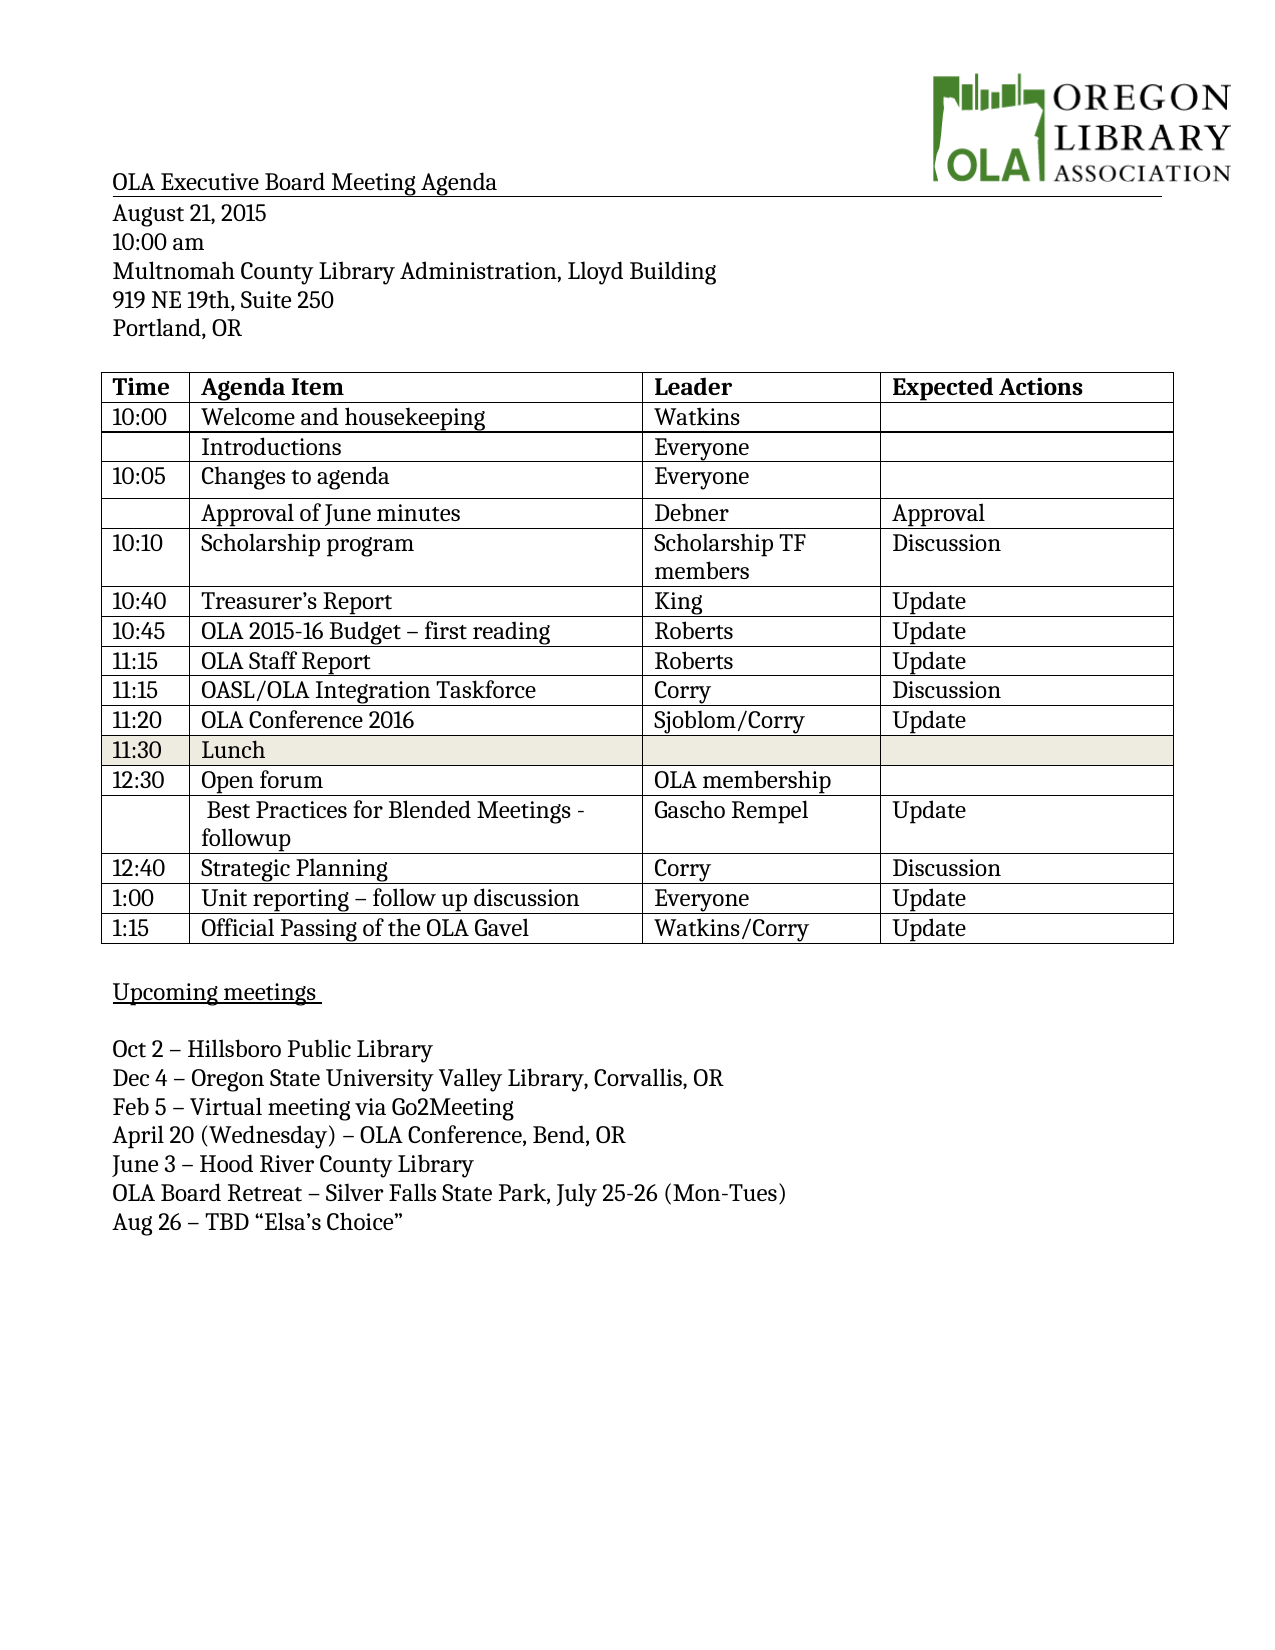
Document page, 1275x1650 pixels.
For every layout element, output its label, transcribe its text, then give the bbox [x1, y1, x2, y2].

text Oct 2 – Hillsboro Public Library Dec 4 – Oregon State University Valley Library, Corvallis, OR Feb 5 – Virtual meeting via Go2Meeting April 20 (Wednesday) – OLA Conference, Bend, OR June 3 – Hood River County Library OLA Board Retreat – Silver Falls State Park, July 25-26 (Mon-Tues) [112, 1035, 1162, 1208]
text 919 NE 19th, Suite 250 [112, 286, 1162, 314]
table_cell Scholarship TF members [643, 529, 880, 586]
table_cell Roberts [643, 617, 880, 646]
table_cell 11:15 [102, 647, 189, 675]
table_cell [881, 766, 1173, 794]
table_cell Welcome and housekeeping [190, 403, 642, 431]
table_cell 12:30 [102, 766, 189, 794]
table_cell Debner [643, 499, 880, 527]
table_cell Corry [643, 854, 880, 883]
table_cell OLA membership [643, 766, 880, 794]
table_cell Roberts [643, 647, 880, 675]
table_cell 11:15 [102, 676, 189, 705]
table_header Agenda Item [190, 373, 642, 402]
table_cell [881, 462, 1173, 498]
table_cell [881, 433, 1173, 461]
text OLA Executive Board Meeting Agenda [112, 167, 1162, 196]
table_cell Discussion [881, 529, 1173, 586]
table_cell OLA 2015-16 Budget – first reading [190, 617, 642, 646]
table_cell Everyone [643, 884, 880, 913]
text August 21, 2015 [112, 197, 1162, 228]
table_cell Sjoblom/Corry [643, 706, 880, 735]
table_cell 10:10 [102, 529, 189, 586]
table_cell Treasurer’s Report [190, 587, 642, 616]
table_cell 10:40 [102, 587, 189, 616]
table_cell Discussion [881, 854, 1173, 883]
table_header Time [102, 373, 189, 402]
table_cell OLA Conference 2016 [190, 706, 642, 735]
table_cell [102, 433, 189, 461]
table_cell Open forum [190, 766, 642, 794]
text 10:00 am [112, 228, 1162, 257]
table_cell Approval [881, 499, 1173, 527]
table_cell [881, 736, 1173, 765]
table_cell Update [881, 796, 1173, 853]
table_cell King [643, 587, 880, 616]
table_cell Strategic Planning [190, 854, 642, 883]
text Portland, OR [112, 314, 1162, 343]
table_cell Update [881, 706, 1173, 735]
table_cell Unit reporting – follow up discussion [190, 884, 642, 913]
table_cell Introductions [190, 433, 642, 461]
table_cell Corry [643, 676, 880, 705]
text Aug 26 – TBD “Elsa’s Choice” [112, 1208, 1162, 1236]
table_cell Everyone [643, 462, 880, 498]
table_cell Update [881, 884, 1173, 913]
table_cell 11:20 [102, 706, 189, 735]
table_cell Gascho Rempel [643, 796, 880, 853]
table_cell Update [881, 914, 1173, 942]
table_cell OLA Staff Report [190, 647, 642, 675]
table_cell 10:05 [102, 462, 189, 498]
table_cell Lunch [190, 736, 642, 765]
table_header Expected Actions [881, 373, 1173, 402]
table_cell Update [881, 647, 1173, 675]
table_cell Scholarship program [190, 529, 642, 586]
table_cell [102, 796, 189, 853]
table_cell 1:00 [102, 884, 189, 913]
table_cell OASL/OLA Integration Taskforce [190, 676, 642, 705]
table_cell 11:30 [102, 736, 189, 765]
table_cell Everyone [643, 433, 880, 461]
table_cell Official Passing of the OLA Gavel [190, 914, 642, 942]
table_cell 1:15 [102, 914, 189, 942]
table_cell Watkins/Corry [643, 914, 880, 942]
table_cell 12:40 [102, 854, 189, 883]
table_cell 10:00 [102, 403, 189, 431]
table_cell Watkins [643, 403, 880, 431]
table_header Leader [643, 373, 880, 402]
table_cell Changes to agenda [190, 462, 642, 498]
table_cell Discussion [881, 676, 1173, 705]
table_cell Update [881, 617, 1173, 646]
table_cell [643, 736, 880, 765]
table_cell [881, 403, 1173, 431]
table_cell 10:45 [102, 617, 189, 646]
picture [933, 64, 1234, 190]
table_cell [102, 499, 189, 527]
table_cell Best Practices for Blended Meetings - followup [190, 796, 642, 853]
text Multnomah County Library Administration, Lloyd Building [112, 257, 1162, 286]
text Upcoming meetings [112, 978, 1162, 1006]
table_cell Approval of June minutes [190, 499, 642, 527]
table_cell Update [881, 587, 1173, 616]
